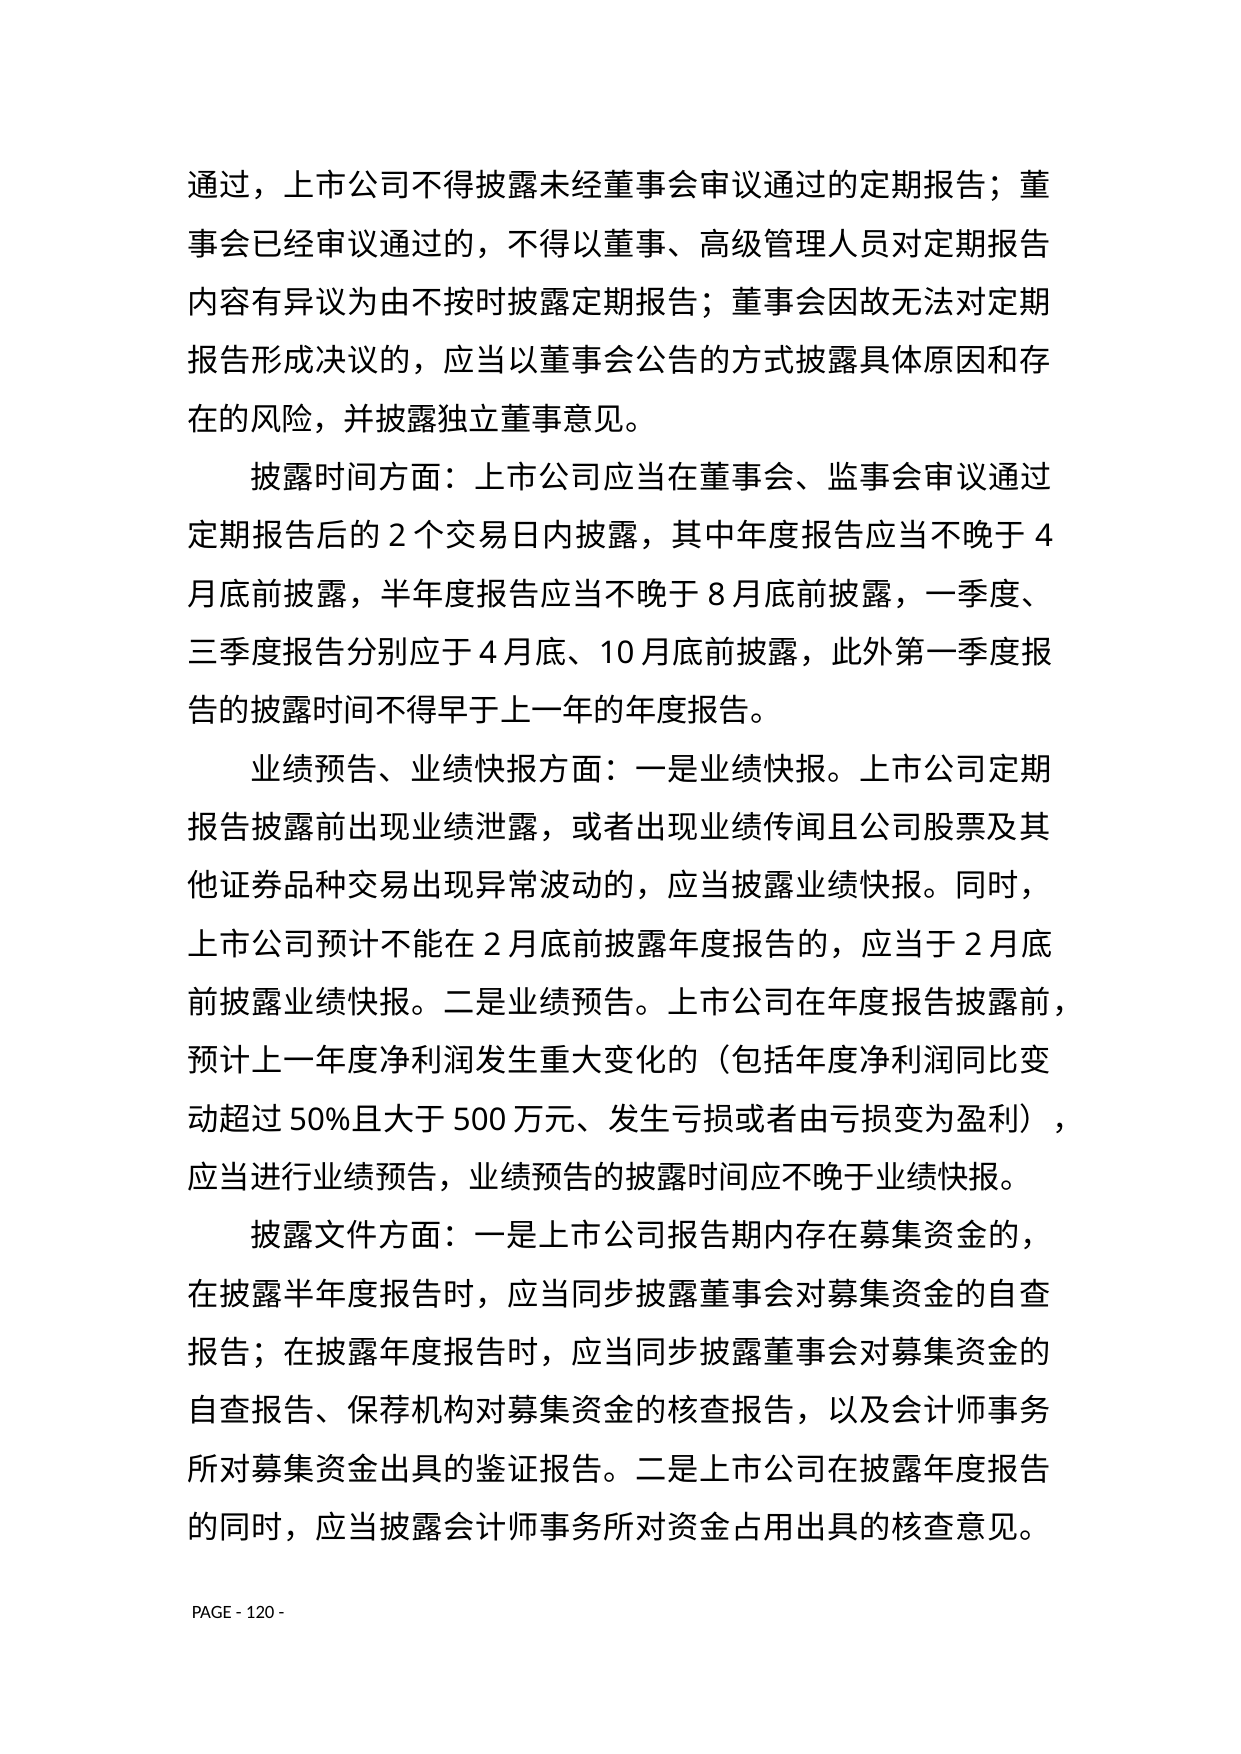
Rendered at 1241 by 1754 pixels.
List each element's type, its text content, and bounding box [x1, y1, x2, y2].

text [187, 1200, 1053, 1550]
text 业绩预告、业绩快报方面：一是业绩快报。上市公司定期报告披露前出现业绩泄露，或者出现业绩传闻且公司股票及其他证券品种交易出现异常波动的，应当披露业绩快报。同时，上市公司预计不能在2月底前披露年度报告的，应当于2月底前披露业绩快报。二是业绩预告。上市公司在年度报告披露前，预计上一年度净利润发生重大变化的（包括年度净利润同比变动超过50%且大于500万元、发生亏损或者由亏损变为盈利），应当进行业绩预告，业绩预告的披露时间应不晚于业绩快报。 [187, 733, 1053, 1200]
text 披露时间方面：上市公司应当在董事会、监事会审议通过定期报告后的2个交易日内披露，其中年度报告应当不晚于4月底前披露，半年度报告应当不晚于8月底前披露，一季度、三季度报告分别应于4月底、10月底前披露，此外第一季度报告的披露时间不得早于上一年的年度报告。 [187, 442, 1053, 733]
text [187, 150, 1053, 442]
